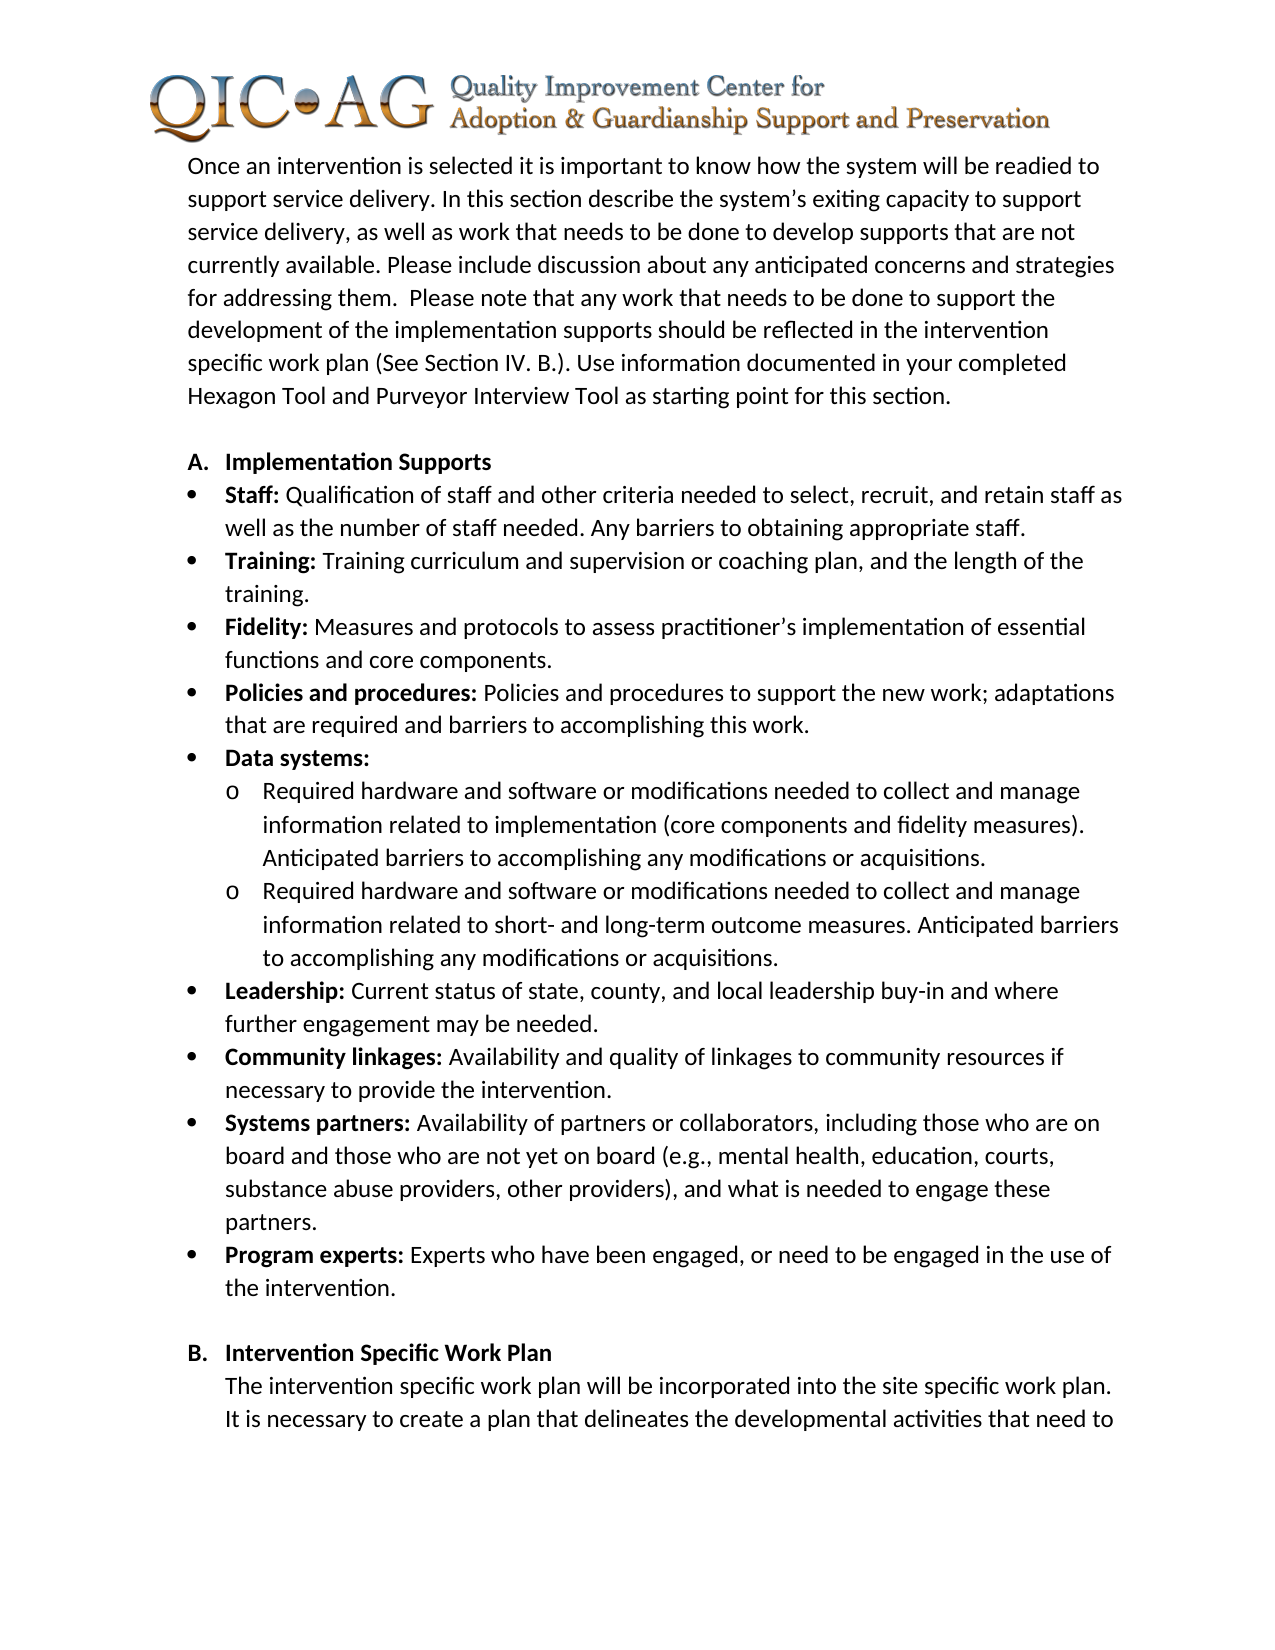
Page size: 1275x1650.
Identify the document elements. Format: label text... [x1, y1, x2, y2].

list Once an intervention is selected it is important to know how the system will be readied to support service delivery. In this section describe the system’s exiting capacity to support service delivery, as well as work that needs to be done to develop supports that are not currently available. Please include discussion about any anticipated concerns and strategies for addressing them. Please note that any work that needs to be done to support the development of the implementation supports should be reflected in the intervention specific work plan (See Section IV. B.). Use information documented in your completed Hexagon Tool and Purveyor Interview Tool as starting point for this section. [187, 150, 1125, 411]
list Intervention Specific Work Plan [187, 1337, 1125, 1368]
list Program experts: Experts who have been engaged, or need to be engaged in the use of the intervention. [187, 1239, 1125, 1302]
list Community linkages: Availability and quality of linkages to community resources if necessary to provide the intervention. [187, 1041, 1125, 1105]
list Data systems: [187, 742, 1125, 773]
list Staff: Qualification of staff and other criteria needed to select, recruit, and retain staff as well as the number of staff needed. Any barriers to obtaining appropriate staff. [187, 479, 1125, 543]
list Required hardware and software or modifications needed to collect and manage information related to implementation (core components and fidelity measures). Anticipated barriers to accomplishing any modifications or acquisitions. [225, 775, 1125, 873]
list Fidelity: Measures and protocols to assess practitioner’s implementation of essential functions and core components. [187, 611, 1125, 674]
picture [150, 75, 1050, 143]
list Required hardware and software or modifications needed to collect and manage information related to short- and long-term outcome measures. Anticipated barriers to accomplishing any modifications or acquisitions. [225, 875, 1125, 973]
list Training: Training curriculum and supervision or coaching plan, and the length of the training. [187, 545, 1125, 608]
list Implementation Supports [187, 446, 1125, 477]
list Leadership: Current status of state, county, and local leadership buy-in and where further engagement may be needed. [187, 975, 1125, 1039]
list The intervention specific work plan will be incorporated into the site specific work plan. It is necessary to create a plan that delineates the developmental activities that need to [225, 1370, 1125, 1434]
list Systems partners: Availability of partners or collaborators, including those who are on board and those who are not yet on board (e.g., mental health, education, courts, substance abuse providers, other providers), and what is needed to engage these partners. [187, 1107, 1125, 1236]
list Policies and procedures: Policies and procedures to support the new work; adaptations that are required and barriers to accomplishing this work. [187, 677, 1125, 740]
